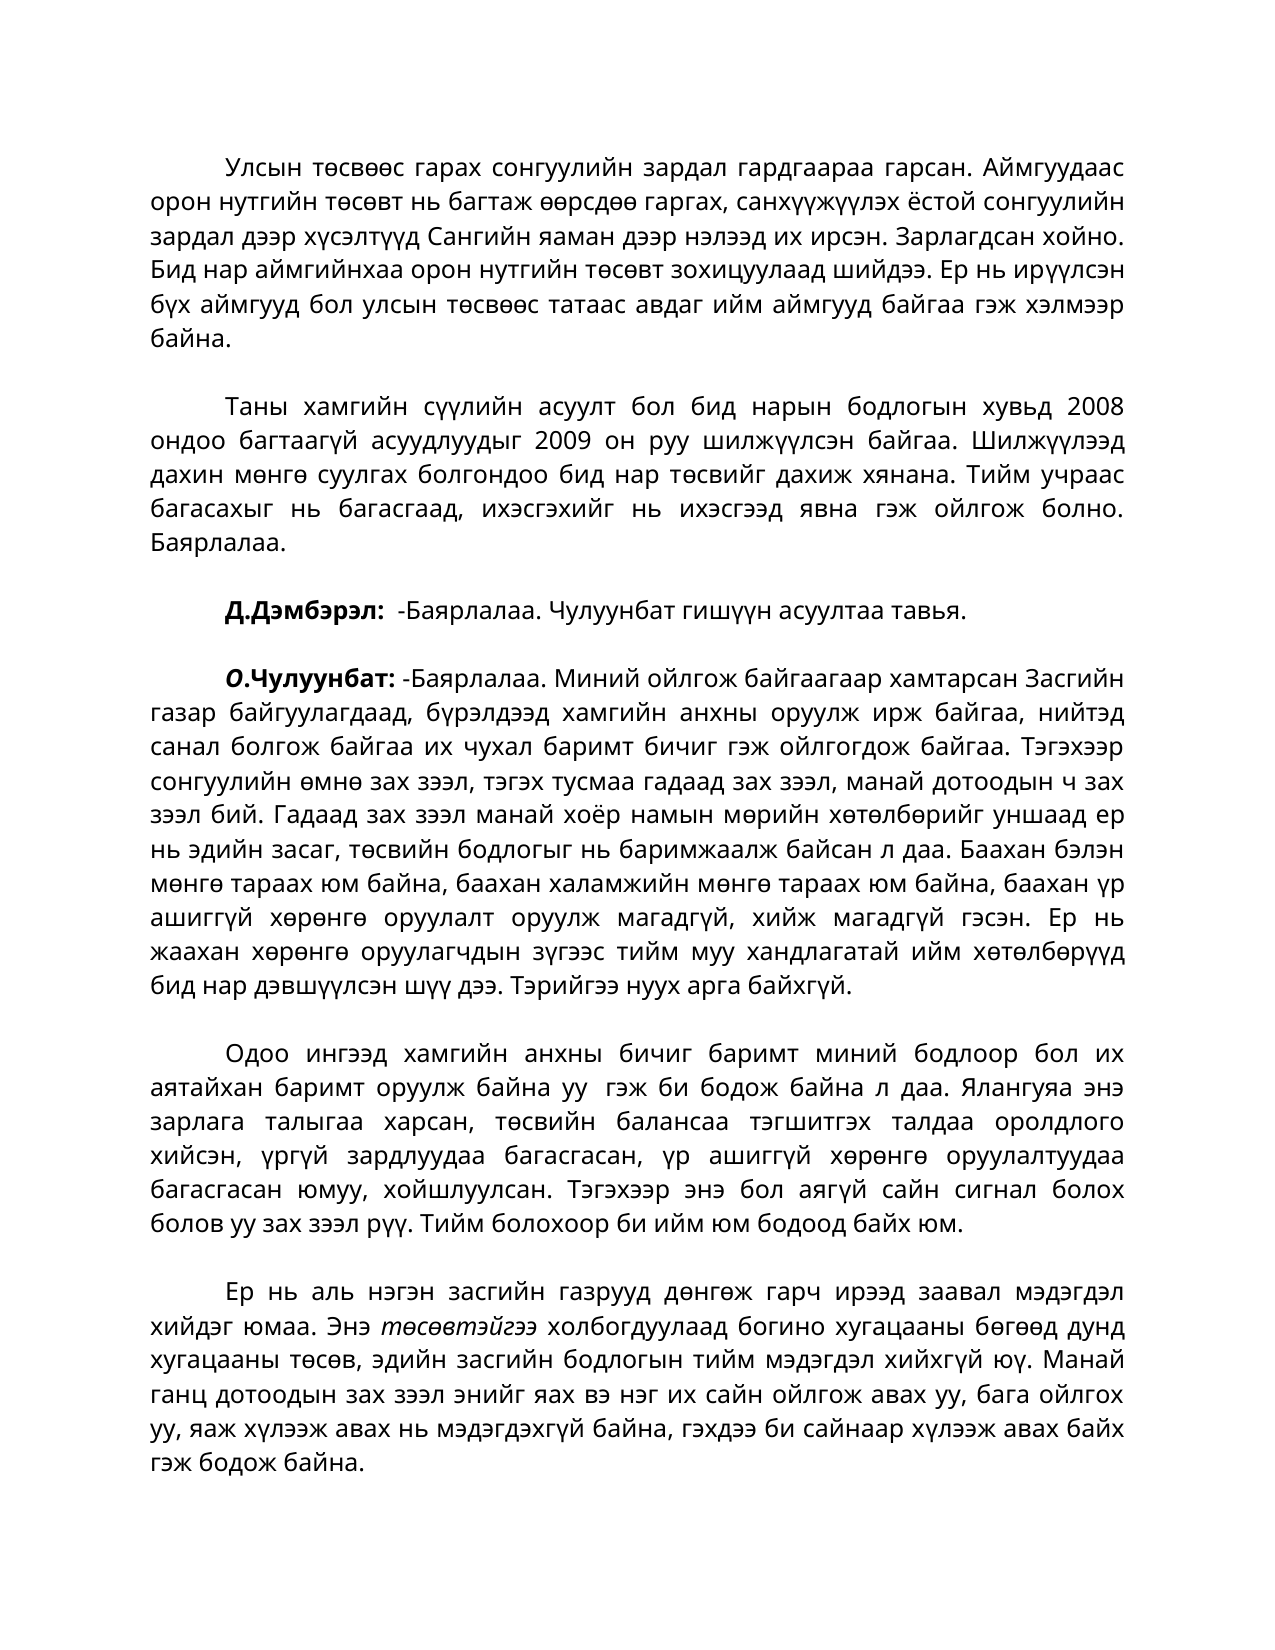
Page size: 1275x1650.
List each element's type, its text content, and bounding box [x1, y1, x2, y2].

text Ер нь аль нэгэн засгийн газрууд дөнгөж гарч ирээд заавал мэдэгдэл хийдэг юмаа. Энэ төсөвтэйгээ холбогдуулаад богино хугацааны бөгөөд дунд хугацааны төсөв, эдийн засгийн бодлогын тийм мэдэгдэл хийхгүй юү. Манай ганц дотоодын зах зээл энийг яах вэ нэг их сайн ойлгож авах уу, бага ойлгох уу, яаж хүлээж авах нь мэдэгдэхгүй байна, гэхдээ би сайнаар хүлээж авах байх гэж бодож байна. [150, 1274, 1125, 1478]
text Улсын төсвөөс гарах сонгуулийн зардал гардгаараа гарсан. Аймгуудаас орон нутгийн төсөвт нь багтаж өөрсдөө гаргах, санхүүжүүлэх ёстой сонгуулийн зардал дээр хүсэлтүүд Сангийн яаман дээр нэлээд их ирсэн. Зарлагдсан хойно. Бид нар аймгийнхаа орон нутгийн төсөвт зохицуулаад шийдээ. Ер нь ирүүлсэн бүх аймгууд бол улсын төсвөөс татаас авдаг ийм аймгууд байгаа гэж хэлмээр байна. [150, 150, 1125, 354]
text Таны хамгийн сүүлийн асуулт бол бид нарын бодлогын хувьд 2008 ондоо багтаагүй асуудлуудыг 2009 он руу шилжүүлсэн байгаа. Шилжүүлээд дахин мөнгө суулгах болгондоо бид нар төсвийг дахиж хянана. Тийм учраас багасахыг нь багасгаад, ихэсгэхийг нь ихэсгээд явна гэж ойлгож болно. Баярлалаа. [150, 388, 1125, 559]
text Одоо ингээд хамгийн анхны бичиг баримт миний бодлоор бол их аятайхан баримт оруулж байна уу гэж би бодож байна л даа. Ялангуяа энэ зарлага талыгаа харсан, төсвийн балансаа тэгшитгэх талдаа оролдлого хийсэн, үргүй зардлуудаа багасгасан, үр ашиггүй хөрөнгө оруулалтуудаа багасгасан юмуу, хойшлуулсан. Тэгэхээр энэ бол аягүй сайн сигнал болох болов уу зах зээл рүү. Тийм болохоор би ийм юм бодоод байх юм. [150, 1036, 1125, 1240]
text Д.Дэмбэрэл: -Баярлалаа. Чулуунбат гишүүн асуултаа тавья. [150, 593, 1125, 627]
text О.Чулуунбат: -Баярлалаа. Миний ойлгож байгаагаар хамтарсан Засгийн газар байгуулагдаад, бүрэлдээд хамгийн анхны оруулж ирж байгаа, нийтэд санал болгож байгаа их чухал баримт бичиг гэж ойлгогдож байгаа. Тэгэхээр сонгуулийн өмнө зах зээл, тэгэх тусмаа гадаад зах зээл, манай дотоодын ч зах зээл бий. Гадаад зах зээл манай хоёр намын мөрийн хөтөлбөрийг уншаад ер нь эдийн засаг, төсвийн бодлогыг нь баримжаалж байсан л даа. Баахан бэлэн мөнгө тараах юм байна, баахан халамжийн мөнгө тараах юм байна, баахан үр ашиггүй хөрөнгө оруулалт оруулж магадгүй, хийж магадгүй гэсэн. Ер нь жаахан хөрөнгө оруулагчдын зүгээс тийм муу хандлагатай ийм хөтөлбөрүүд бид нар дэвшүүлсэн шүү дээ. Тэрийгээ нуух арга байхгүй. [150, 661, 1125, 1002]
